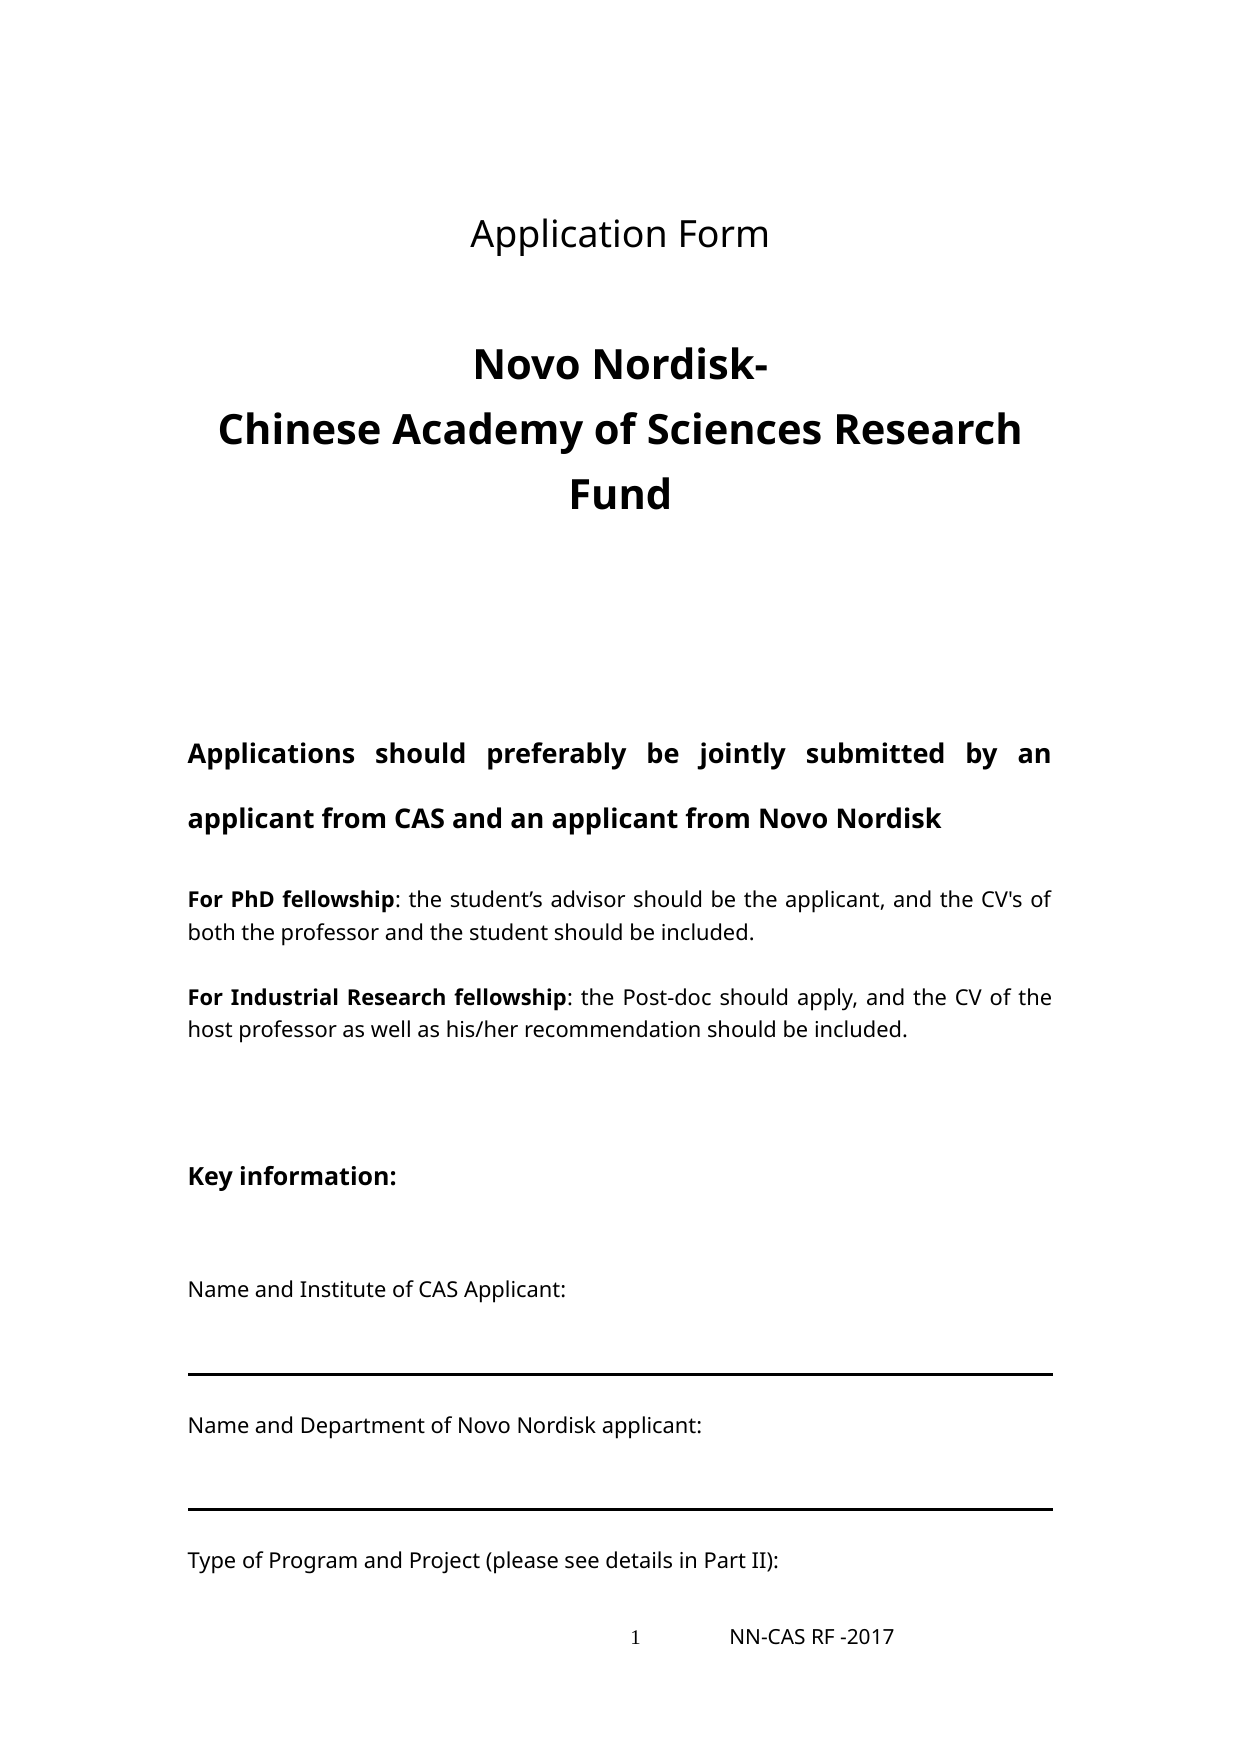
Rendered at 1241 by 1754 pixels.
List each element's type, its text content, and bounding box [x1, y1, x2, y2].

text Type of Program and Project (please see details in Part II): [187, 1543, 1053, 1576]
text Novo Nordisk- [187, 331, 1053, 396]
text Key information: [187, 1143, 1053, 1208]
text Applications should preferably be jointly submitted by an applicant from CAS and an applicant from Novo Nordisk [187, 721, 1053, 851]
text Application Form [187, 201, 1053, 266]
text For Industrial Research fellowship: the Post-doc should apply, and the CV of the host professor as well as his/her recommendation should be included. [187, 981, 1053, 1046]
text For PhD fellowship: the student’s advisor should be the applicant, and the CV's of both the professor and the student should be included. [187, 883, 1053, 948]
text Name and Department of Novo Nordisk applicant: [187, 1408, 1053, 1441]
text Name and Institute of CAS Applicant: [187, 1273, 1053, 1306]
text Chinese Academy of Sciences Research Fund [187, 396, 1053, 526]
